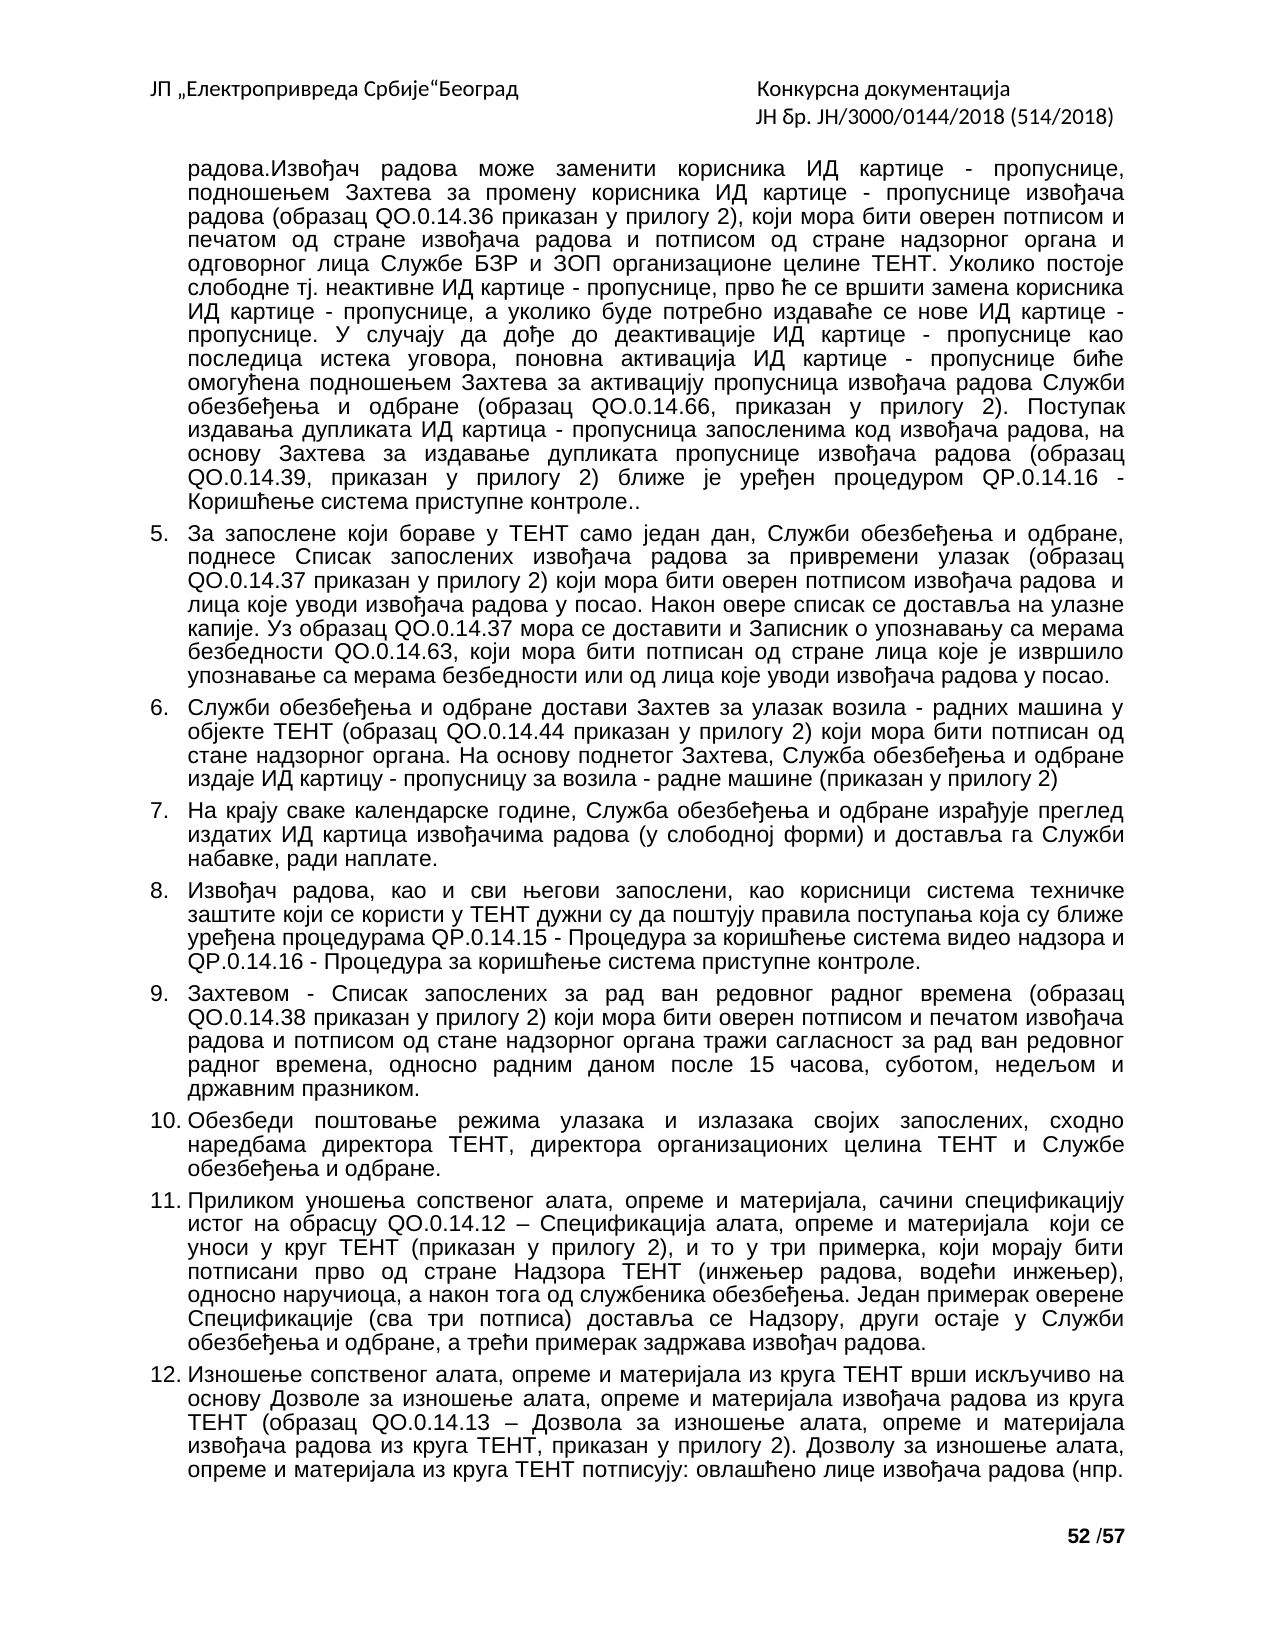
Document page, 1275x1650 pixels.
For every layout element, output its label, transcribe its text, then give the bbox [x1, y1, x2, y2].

list Обезбеди поштовање режима улазака и излазака својих запослених, сходно наредбама директора ТЕНТ, директора организационих целина ТЕНТ и Службе обезбеђења и одбране. [150, 1110, 1125, 1181]
list Извођач радова, као и сви његови запослени, као корисници система техничке заштите који се користи у ТЕНТ дужни су да поштују правила поступања која су ближе уређена процедурама QP.0.14.15 - Процедура за коришћење система видео надзора и QP.0.14.16 - Процедура за коришћење система приступне контроле. [150, 879, 1125, 974]
list Служби обезбеђења и одбране достави Захтев за улазак возила - радних машина у објекте ТЕНТ (образац QO.0.14.44 приказан у прилогу 2) који мора бити потписан од стане надзорног органа. На основу поднетог Захтева, Служба обезбеђења и одбране издаје ИД картицу - пропусницу за возила - радне машине (приказан у прилогу 2) [150, 697, 1125, 792]
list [150, 158, 1125, 514]
list За запослене који бораве у ТЕНТ само један дан, Служби обезбеђења и одбране, поднесе Списак запослених извођача радова за привремени улазак (образац QO.0.14.37 приказан у прилогу 2) који мора бити оверен потписом извођача радова и лица које уводи извођача радова у посао. Након овере списак се доставља на улазне капије. Уз образац QO.0.14.37 мора се доставити и Записник о упознавању са мерама безбедности QO.0.14.63, који мора бити потписан од стране лица које је извршило упознавање са мерама безбедности или од лица које уводи извођача радова у посао. [150, 522, 1125, 688]
list Захтевом - Списак запослених за рад ван редовног радног времена (образац QO.0.14.38 приказан у прилогу 2) који мора бити оверен потписом и печатом извођача радова и потписом од стане надзорног органа тражи сагласност за рад ван редовног радног времена, односно радним даном после 15 часова, суботом, недељом и државним празником. [150, 983, 1125, 1101]
list Приликом уношења сопственог алата, опреме и материјала, сачини спецификацију истог на обрасцу QO.0.14.12 – Спецификација алата, опреме и материјала који се уноси у круг ТЕНТ (приказан у прилогу 2), и то у три примерка, који морају бити потписани прво од стране Надзора ТЕНТ (инжењер радова, водећи инжењер), односно наручиоца, а након тога од службеника обезбеђења. Један примерак оверене Спецификације (сва три потписа) доставља се Надзору, други остаје у Служби обезбеђења и одбране, а трећи примерак задржава извођач радова. [150, 1189, 1125, 1355]
list На крају сваке календарске године, Служба обезбеђења и одбране израђује преглед издатих ИД картица извођачима радова (у слободној форми) и доставља га Служби набавке, ради наплате. [150, 800, 1125, 871]
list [150, 1364, 1125, 1482]
